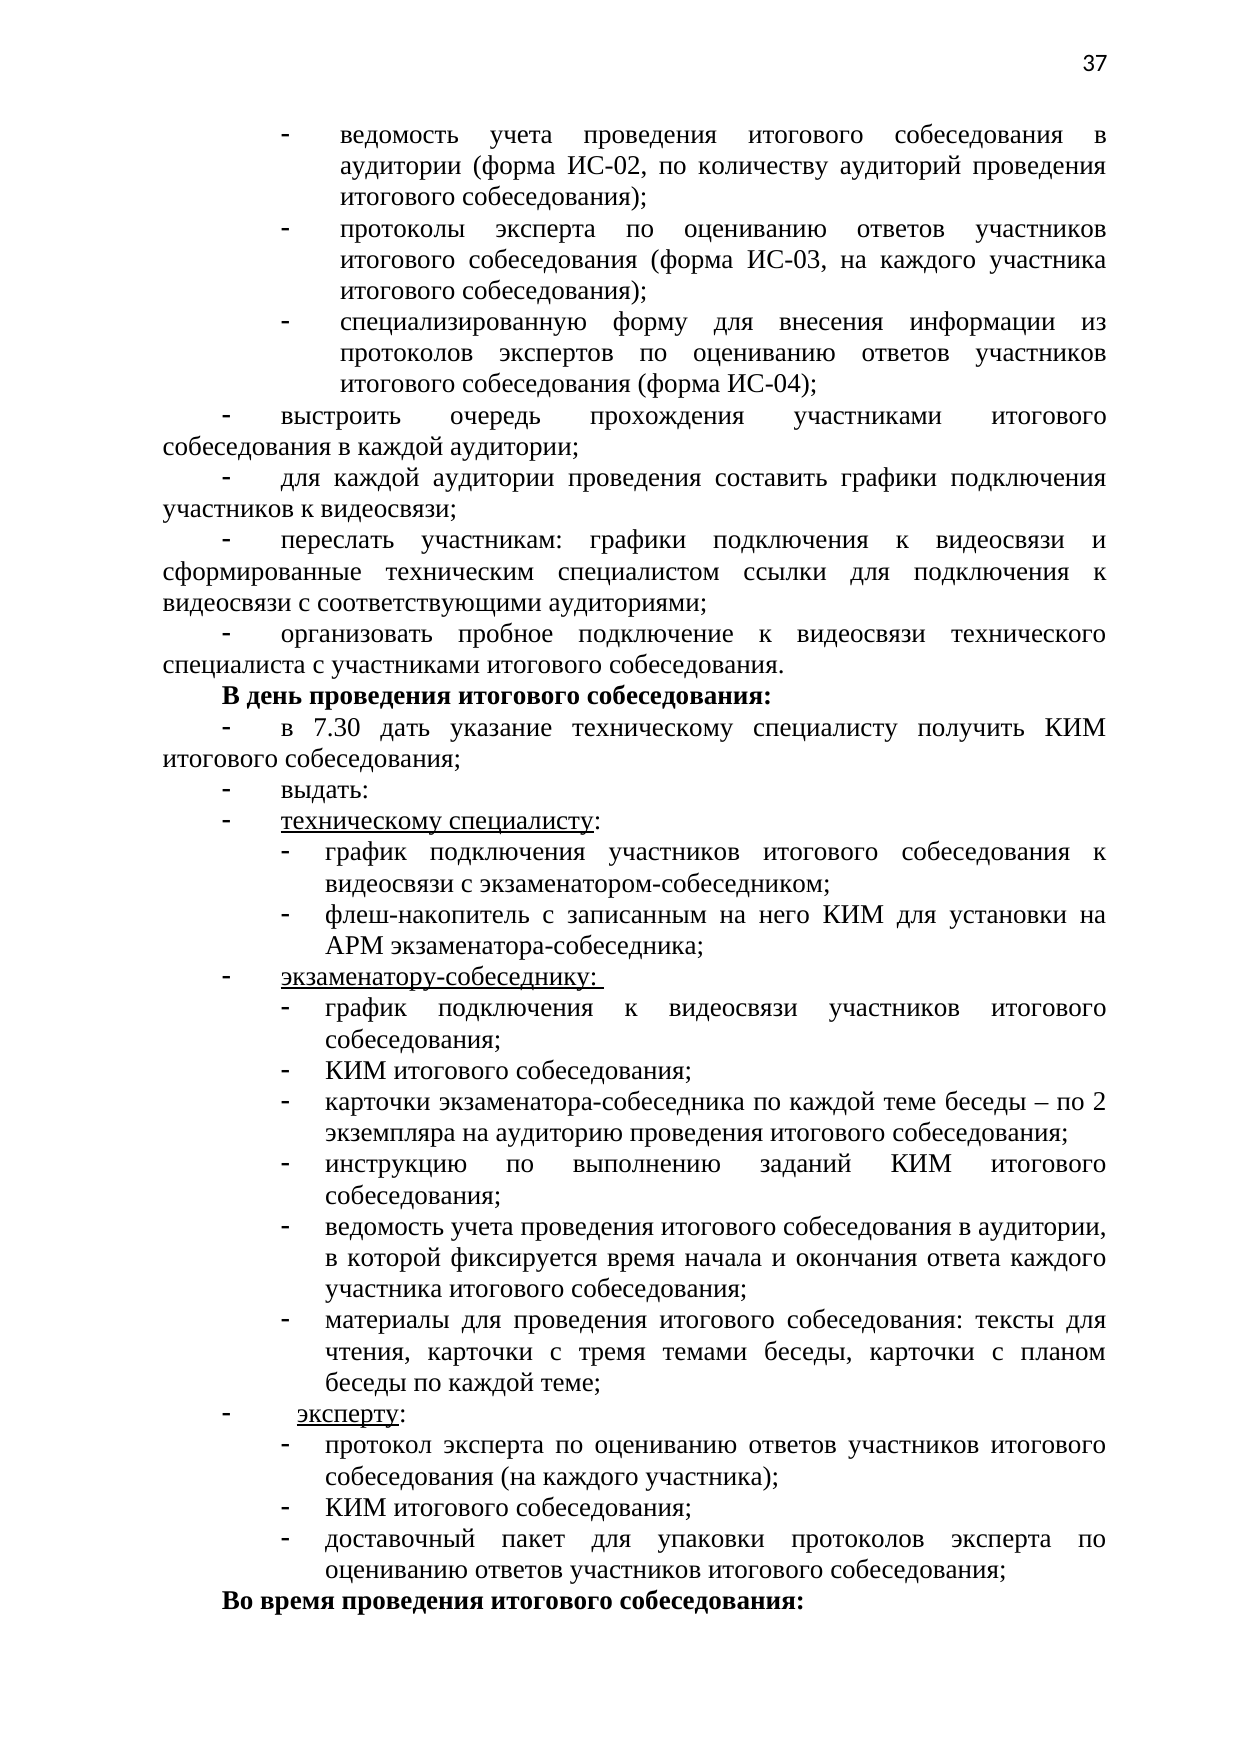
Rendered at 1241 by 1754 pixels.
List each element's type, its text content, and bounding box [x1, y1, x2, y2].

list для каждой аудитории проведения составить графики подключения участников к видеосвязи; [162, 461, 1107, 523]
list КИМ итогового собеседования; [281, 1491, 1107, 1522]
list протоколы эксперта по оцениванию ответов участников итогового собеседования (форма ИС-03, на каждого участника итогового собеседования); [281, 212, 1107, 305]
list эксперту: [222, 1397, 1107, 1428]
text В день проведения итогового собеседования: [162, 679, 1107, 711]
list флеш-накопитель с записанным на него КИМ для установки на АРМ экзаменатора-собеседника; [281, 898, 1107, 960]
list специализированную форму для внесения информации из протоколов экспертов по оцениванию ответов участников итогового собеседования (форма ИС-04); [281, 305, 1107, 399]
list карточки экзаменатора-собеседника по каждой теме беседы – по 2 экземпляра на аудиторию проведения итогового собеседования; [281, 1085, 1107, 1148]
list КИМ итогового собеседования; [281, 1054, 1107, 1085]
list экзаменатору-собеседнику: [222, 960, 1107, 992]
list ведомость учета проведения итогового собеседования в аудитории, в которой фиксируется время начала и окончания ответа каждого участника итогового собеседования; [281, 1210, 1107, 1303]
list выстроить очередь прохождения участниками итогового собеседования в каждой аудитории; [162, 399, 1107, 461]
list график подключения к видеосвязи участников итогового собеседования; [281, 992, 1107, 1054]
list протокол эксперта по оцениванию ответов участников итогового собеседования (на каждого участника); [281, 1428, 1107, 1491]
list инструкцию по выполнению заданий КИМ итогового собеседования; [281, 1148, 1107, 1210]
list организовать пробное подключение к видеосвязи технического специалиста с участниками итогового собеседования. [162, 617, 1107, 679]
list доставочный пакет для упаковки протоколов эксперта по оцениванию ответов участников итогового собеседования; [281, 1522, 1107, 1584]
list материалы для проведения итогового собеседования: тексты для чтения, карточки с тремя темами беседы, карточки с планом беседы по каждой теме; [281, 1303, 1107, 1397]
text Во время проведения итогового собеседования: [162, 1584, 1107, 1616]
list техническому специалисту: [222, 804, 1107, 836]
list в 7.30 дать указание техническому специалисту получить КИМ итогового собеседования; [162, 711, 1107, 773]
list график подключения участников итогового собеседования к видеосвязи с экзаменатором-собеседником; [281, 836, 1107, 898]
list переслать участникам: графики подключения к видеосвязи и сформированные техническим специалистом ссылки для подключения к видеосвязи с соответствующими аудиториями; [162, 523, 1107, 617]
list ведомость учета проведения итогового собеседования в аудитории (форма ИС-02, по количеству аудиторий проведения итогового собеседования); [281, 118, 1107, 212]
list выдать: [222, 773, 1107, 804]
